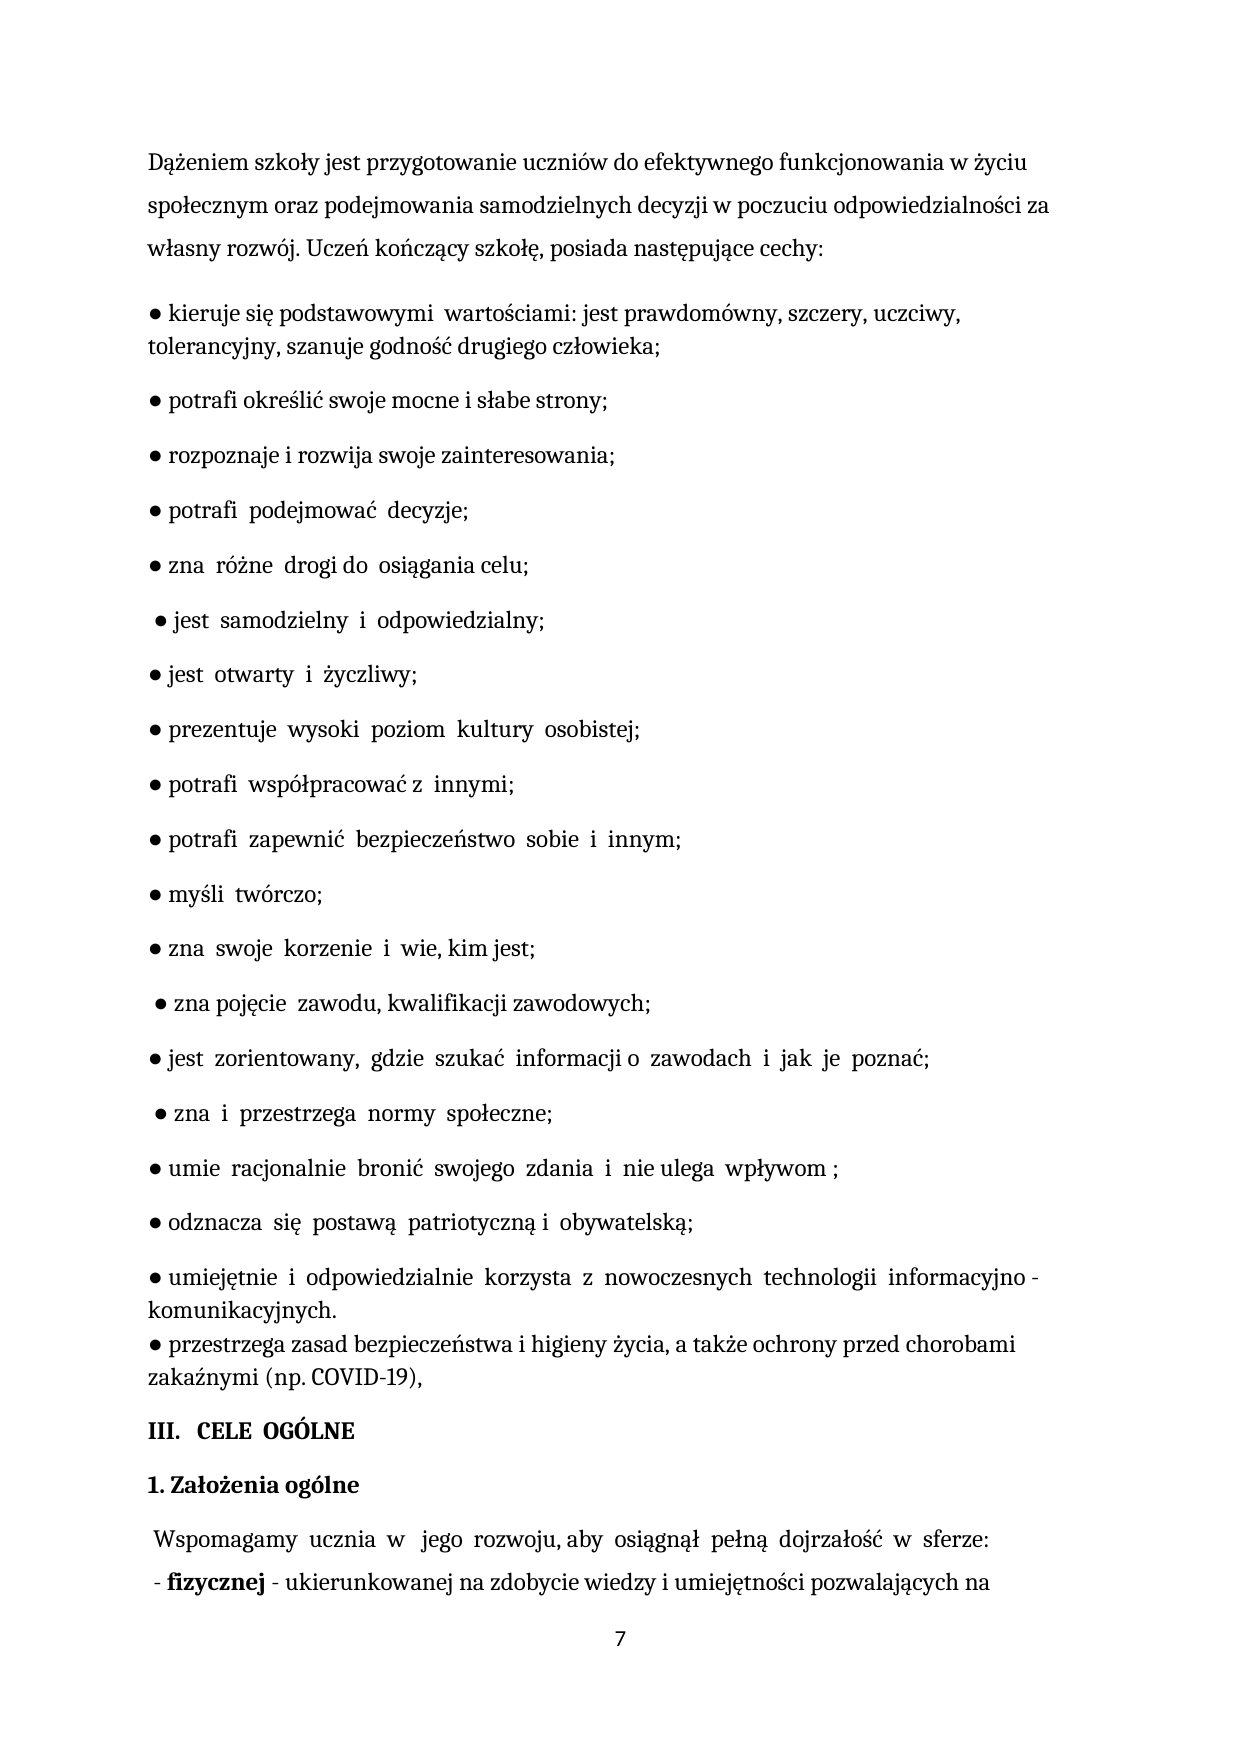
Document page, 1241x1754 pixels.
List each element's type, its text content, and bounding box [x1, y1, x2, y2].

text ● zna i przestrzega normy społeczne; [148, 1098, 1093, 1127]
text 1. Założenia ogólne [148, 1471, 1093, 1499]
text ● odznacza się postawą patriotyczną i obywatelską; [148, 1207, 1093, 1237]
text ● zna pojęcie zawodu, kwalifikacji zawodowych; [148, 988, 1093, 1018]
text ● prezentuje wysoki poziom kultury osobistej; [148, 714, 1093, 744]
text ● myśli twórczo; [148, 879, 1093, 908]
text Dążeniem szkoły jest przygotowanie uczniów do efektywnego funkcjonowania w życiu społecznym oraz podejmowania samodzielnych decyzji w poczuciu odpowiedzialności za własny rozwój. Uczeń kończący szkołę, posiada następujące cechy: [148, 148, 1093, 263]
text ● potrafi podejmować decyzje; [148, 495, 1093, 525]
text ● potrafi określić swoje mocne i słabe strony; [148, 386, 1093, 415]
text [148, 1524, 1093, 1596]
text ● umiejętnie i odpowiedzialnie korzysta z nowoczesnych technologii informacyjno - komunikacyjnych. ● przestrzega zasad bezpieczeństwa i higieny życia, a także ochrony przed chorobami zakaźnymi (np. COVID-19), [148, 1262, 1093, 1392]
text ● potrafi współpracować z innymi; [148, 769, 1093, 799]
text ● zna różne drogi do osiągania celu; [148, 550, 1093, 579]
text ● jest otwarty i życzliwy; [148, 659, 1093, 689]
text ● potrafi zapewnić bezpieczeństwo sobie i innym; [148, 824, 1093, 853]
text ● rozpoznaje i rozwija swoje zainteresowania; [148, 440, 1093, 470]
text ● umie racjonalnie bronić swojego zdania i nie ulega wpływom ; [148, 1153, 1093, 1182]
text ● jest samodzielny i odpowiedzialny; [148, 605, 1093, 634]
text ● jest zorientowany, gdzie szukać informacji o zawodach i jak je poznać; [148, 1043, 1093, 1073]
text ● zna swoje korzenie i wie, kim jest; [148, 933, 1093, 963]
text ● kieruje się podstawowymi wartościami: jest prawdomówny, szczery, uczciwy, tolerancyjny, szanuje godność drugiego człowieka; [148, 298, 1093, 360]
text III. CELE OGÓLNE [148, 1417, 1093, 1446]
